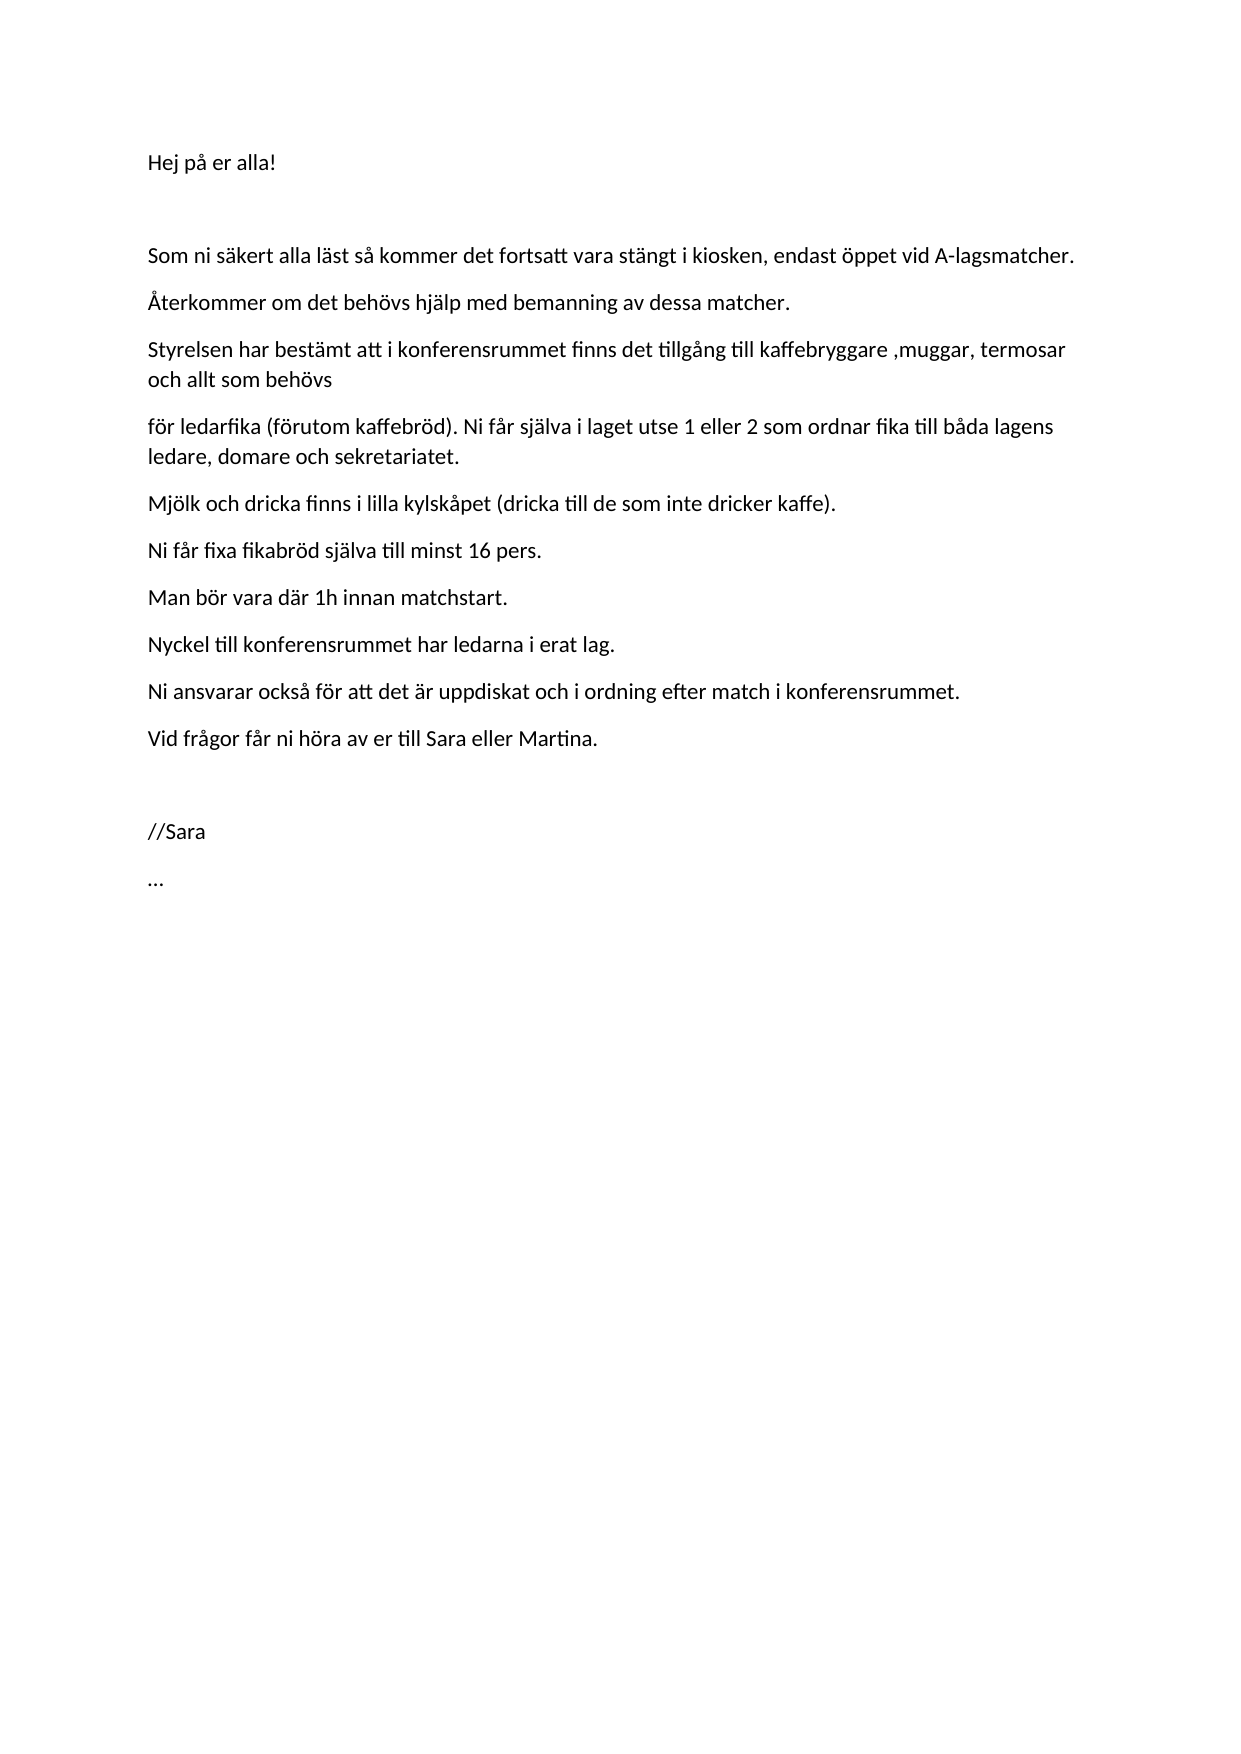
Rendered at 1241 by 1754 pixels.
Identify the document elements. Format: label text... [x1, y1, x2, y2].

text Styrelsen har bestämt att i konferensrummet finns det tillgång till kaffebryggare ,muggar, termosar och allt som behövs [148, 335, 1093, 393]
text Vid frågor får ni höra av er till Sara eller Martina. [148, 724, 1093, 752]
text Man bör vara där 1h innan matchstart. [148, 583, 1093, 611]
text Som ni säkert alla läst så kommer det fortsatt vara stängt i kiosken, endast öppet vid A-lagsmatcher. [148, 241, 1093, 269]
text Hej på er alla! [148, 148, 1093, 176]
text //Sara [148, 817, 1093, 845]
text … [148, 864, 1093, 922]
text Ni ansvarar också för att det är uppdiskat och i ordning efter match i konferensrummet. [148, 677, 1093, 705]
text Ni får fixa fikabröd själva till minst 16 pers. [148, 536, 1093, 564]
text Återkommer om det behövs hjälp med bemanning av dessa matcher. [148, 288, 1093, 316]
text Mjölk och dricka finns i lilla kylskåpet (dricka till de som inte dricker kaffe). [148, 489, 1093, 517]
text för ledarfika (förutom kaffebröd). Ni får själva i laget utse 1 eller 2 som ordnar fika till båda lagens ledare, domare och sekretariatet. [148, 412, 1093, 470]
text Nyckel till konferensrummet har ledarna i erat lag. [148, 630, 1093, 658]
